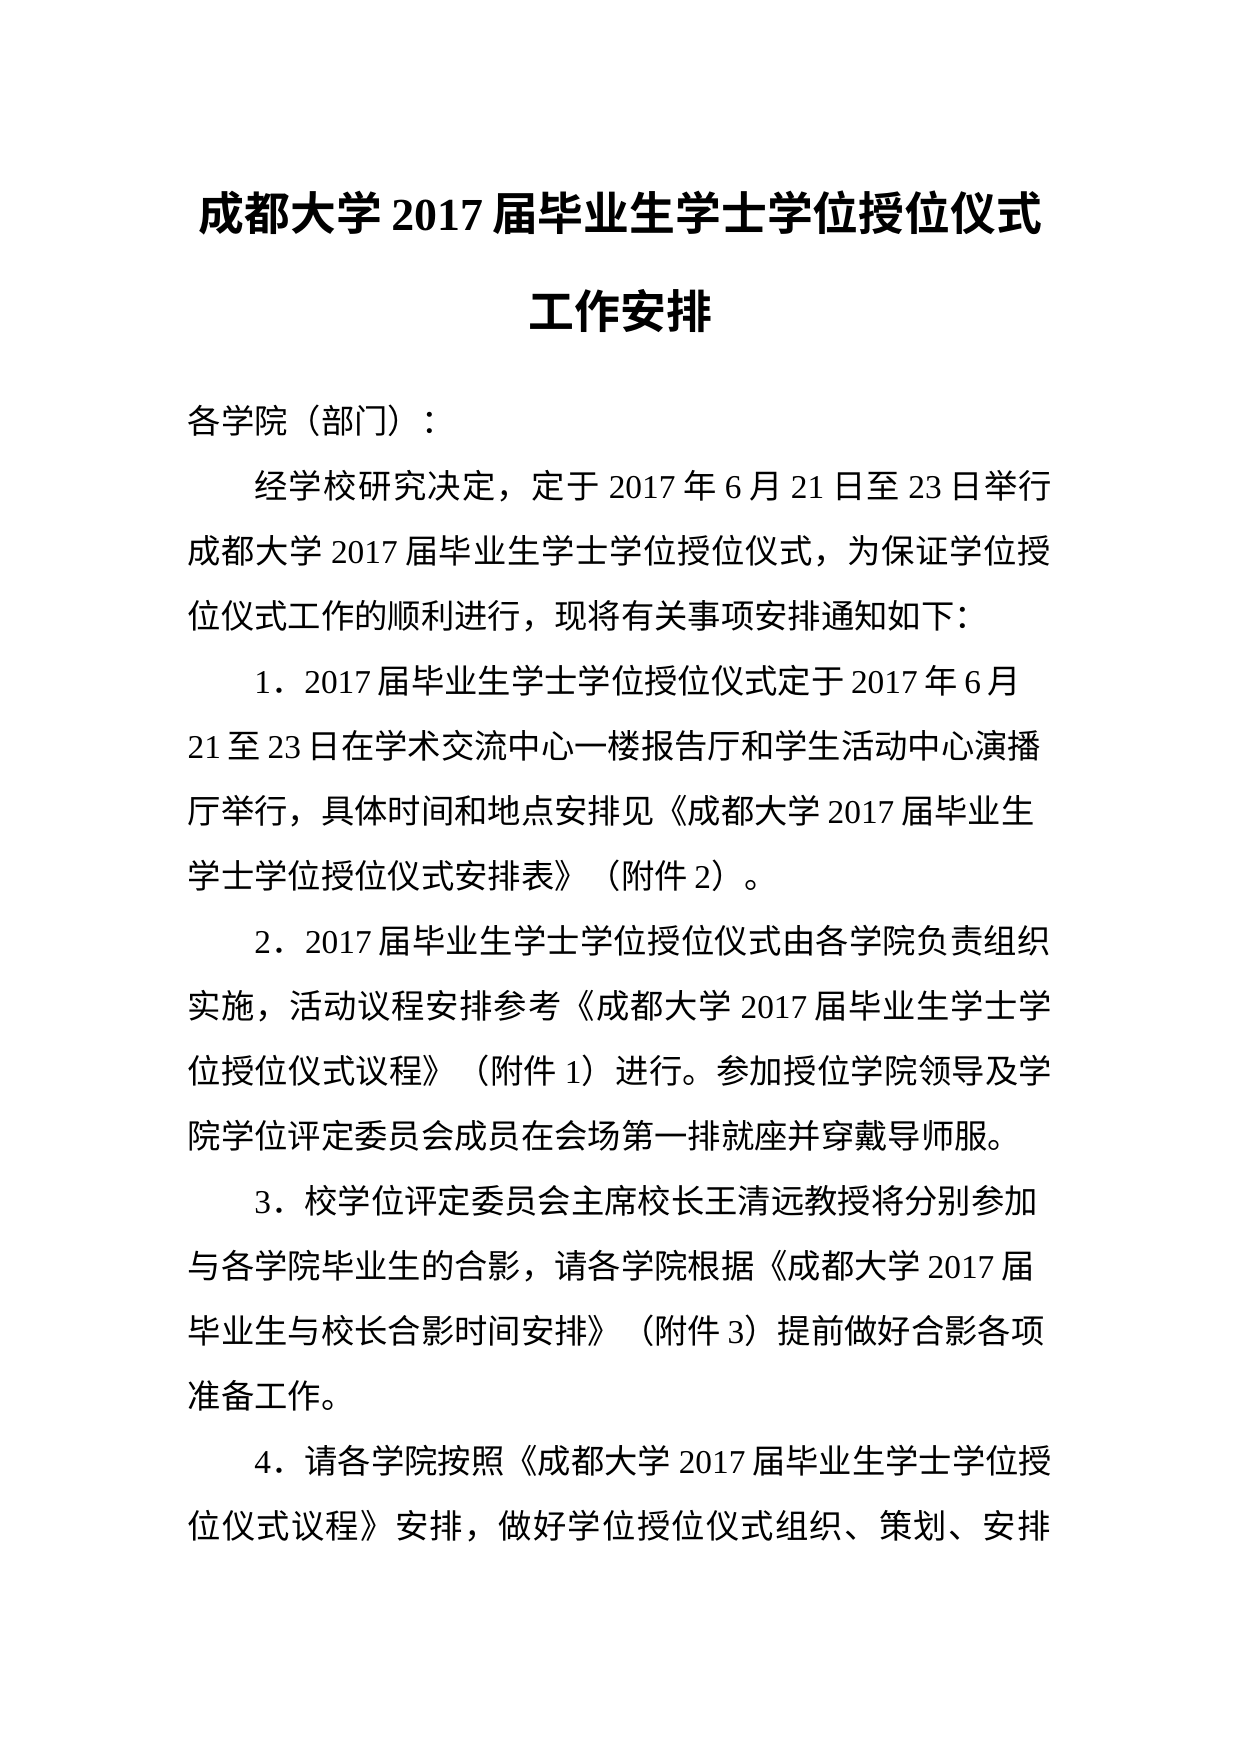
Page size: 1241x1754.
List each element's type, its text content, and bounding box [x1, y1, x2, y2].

text 经学校研究决定，定于2017年6月21日至23日举行成都大学2017届毕业生学士学位授位仪式，为保证学位授位仪式工作的顺利进行，现将有关事项安排通知如下： [187, 451, 1053, 646]
text 1．2017届毕业生学士学位授位仪式定于2017年6月21至23日在学术交流中心一楼报告厅和学生活动中心演播厅举行，具体时间和地点安排见《成都大学2017届毕业生学士学位授位仪式安排表》（附件2）。 [187, 646, 1053, 906]
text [187, 1426, 1053, 1556]
text 各学院（部门）： [187, 386, 1053, 451]
text 3．校学位评定委员会主席校长王清远教授将分别参加与各学院毕业生的合影，请各学院根据《成都大学2017届毕业生与校长合影时间安排》（附件3）提前做好合影各项准备工作。 [187, 1166, 1053, 1426]
text 成都大学2017届毕业生学士学位授位仪式工作安排 [187, 162, 1053, 357]
text 2．2017届毕业生学士学位授位仪式由各学院负责组织实施，活动议程安排参考《成都大学2017届毕业生学士学位授位仪式议程》（附件1）进行。参加授位学院领导及学院学位评定委员会成员在会场第一排就座并穿戴导师服。 [187, 906, 1053, 1166]
